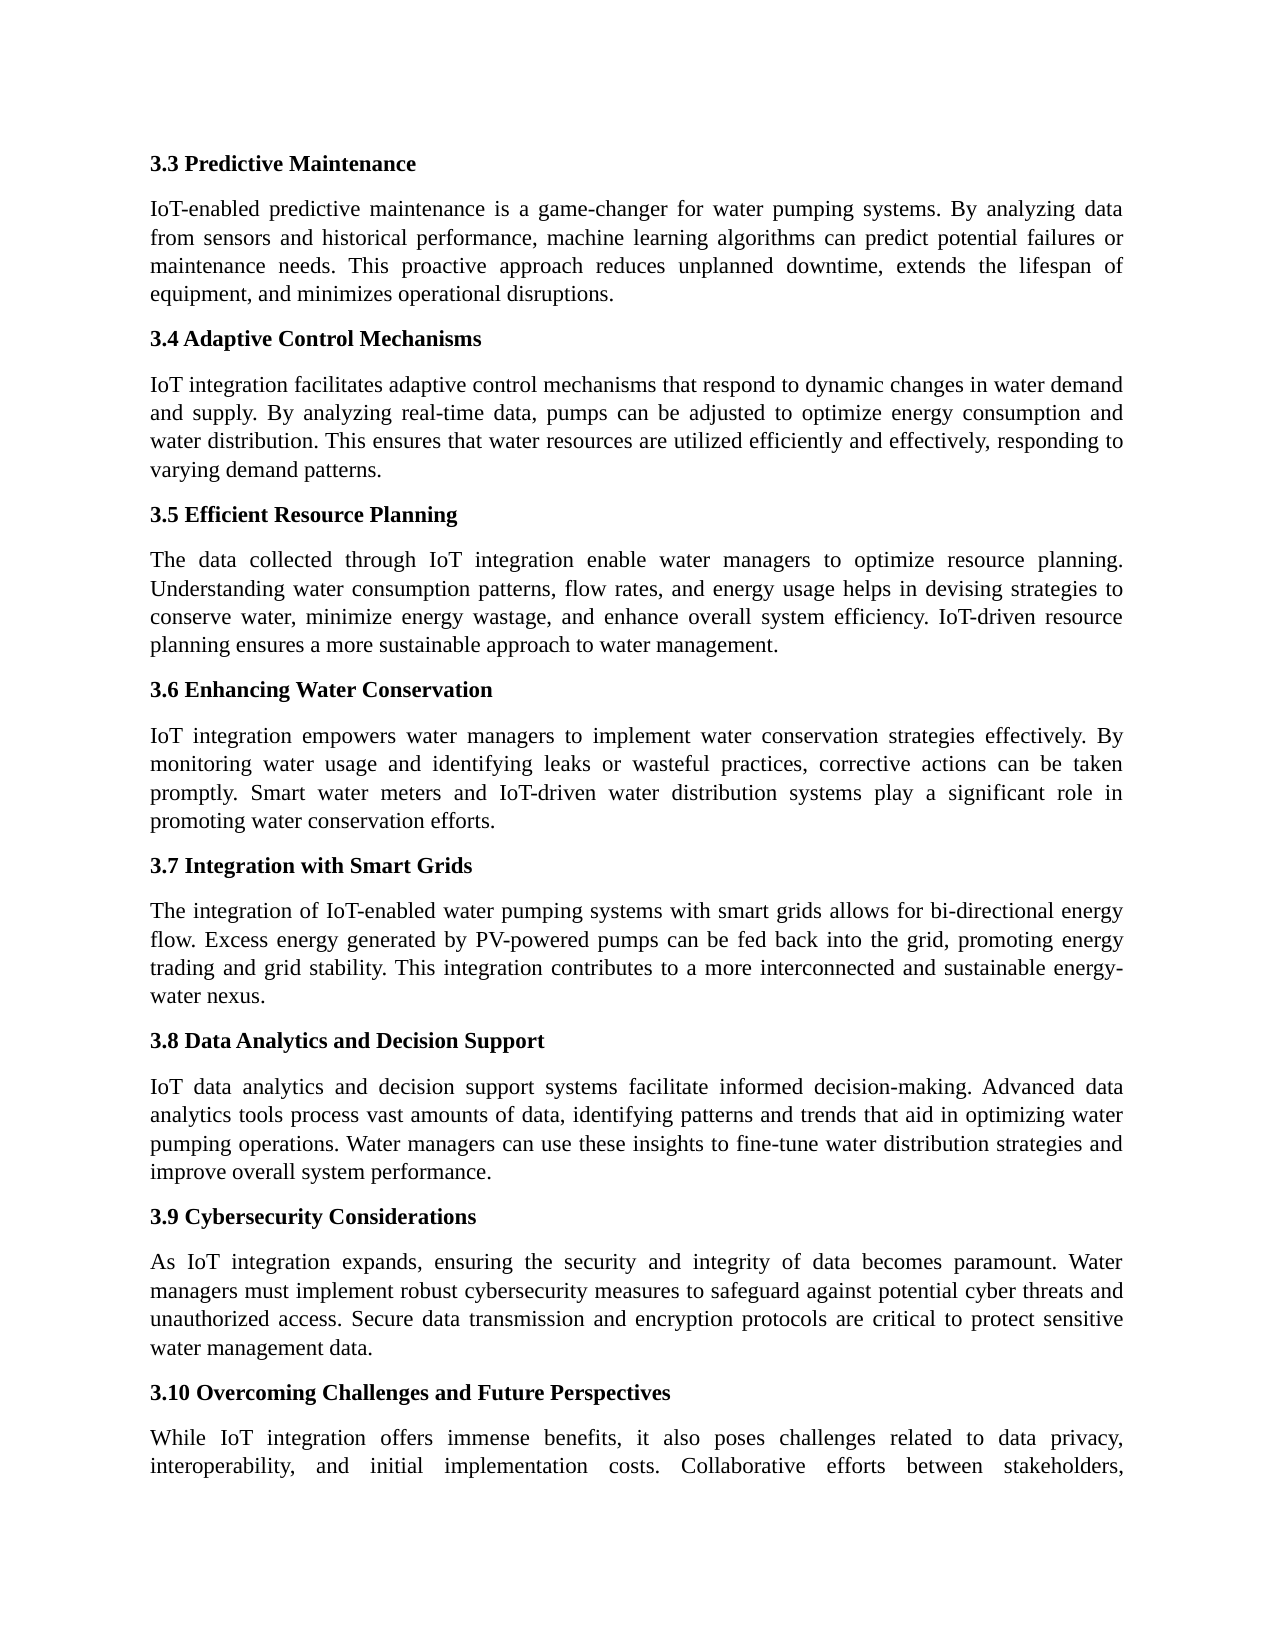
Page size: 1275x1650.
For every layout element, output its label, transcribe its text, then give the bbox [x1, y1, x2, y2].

text IoT integration facilitates adaptive control mechanisms that respond to dynamic changes in water demand and supply. By analyzing real-time data, pumps can be adjusted to optimize energy consumption and water distribution. This ensures that water resources are utilized efficiently and effectively, responding to varying demand patterns. [150, 371, 1125, 482]
text 3.6 Enhancing Water Conservation [150, 677, 1125, 703]
text IoT data analytics and decision support systems facilitate informed decision-making. Advanced data analytics tools process vast amounts of data, identifying patterns and trends that aid in optimizing water pumping operations. Water managers can use these insights to fine-tune water distribution strategies and improve overall system performance. [150, 1073, 1125, 1184]
text 3.4 Adaptive Control Mechanisms [150, 326, 1125, 352]
text 3.9 Cybersecurity Considerations [150, 1203, 1125, 1229]
text 3.10 Overcoming Challenges and Future Perspectives [150, 1379, 1125, 1405]
text 3.3 Predictive Maintenance [150, 150, 1125, 176]
text The integration of IoT-enabled water pumping systems with smart grids allows for bi-directional energy flow. Excess energy generated by PV-powered pumps can be fed back into the grid, promoting energy trading and grid stability. This integration contributes to a more interconnected and sustainable energy-water nexus. [150, 897, 1125, 1009]
text 3.7 Integration with Smart Grids [150, 852, 1125, 878]
text IoT integration empowers water managers to implement water conservation strategies effectively. By monitoring water usage and identifying leaks or wasteful practices, corrective actions can be taken promptly. Smart water meters and IoT-driven water distribution systems play a significant role in promoting water conservation efforts. [150, 722, 1125, 833]
text The data collected through IoT integration enable water managers to optimize resource planning. Understanding water consumption patterns, flow rates, and energy usage helps in devising strategies to conserve water, minimize energy wastage, and enhance overall system efficiency. IoT-driven resource planning ensures a more sustainable approach to water management. [150, 546, 1125, 658]
text As IoT integration expands, ensuring the security and integrity of data becomes paramount. Water managers must implement robust cybersecurity measures to safeguard against potential cyber threats and unauthorized access. Secure data transmission and encryption protocols are critical to protect sensitive water management data. [150, 1248, 1125, 1360]
text 3.5 Efficient Resource Planning [150, 501, 1125, 527]
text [150, 1424, 1125, 1478]
text IoT-enabled predictive maintenance is a game-changer for water pumping systems. By analyzing data from sensors and historical performance, machine learning algorithms can predict potential failures or maintenance needs. This proactive approach reduces unplanned downtime, extends the lifespan of equipment, and minimizes operational disruptions. [150, 195, 1125, 307]
text 3.8 Data Analytics and Decision Support [150, 1028, 1125, 1054]
